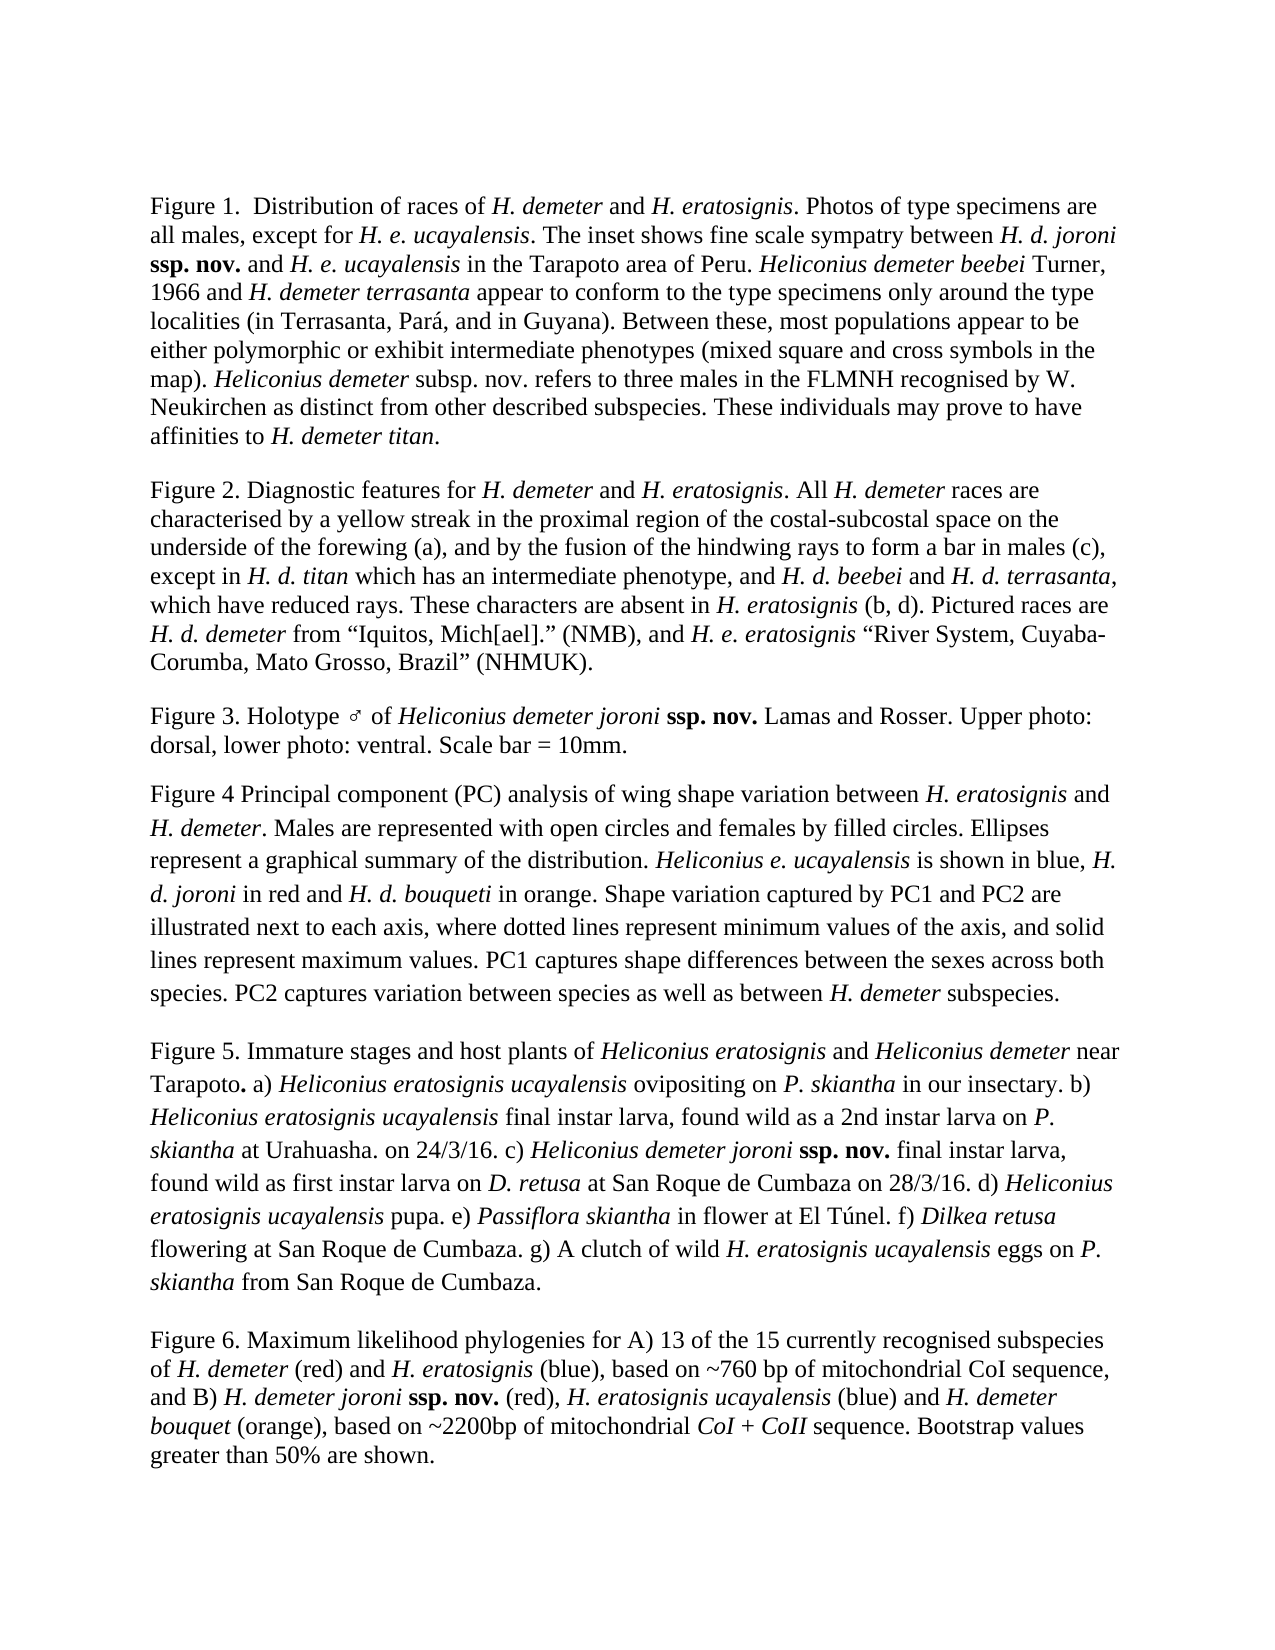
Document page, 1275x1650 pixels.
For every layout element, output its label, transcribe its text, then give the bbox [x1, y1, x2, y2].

subtitle Figure 4 Principal component (PC) analysis of wing shape variation between H. eratosignis and H. demeter. Males are represented with open circles and females by filled circles. Ellipses represent a graphical summary of the distribution. Heliconius e. ucayalensis is shown in blue, H. d. joroni in red and H. d. bouqueti in orange. Shape variation captured by PC1 and PC2 are illustrated next to each axis, where dotted lines represent minimum values of the axis, and solid lines represent maximum values. PC1 captures shape differences between the sexes across both species. PC2 captures variation between species as well as between H. demeter subspecies. [150, 779, 1125, 1006]
text Figure 1. Distribution of races of H. demeter and H. eratosignis. Photos of type specimens are all males, except for H. e. ucayalensis. The inset shows fine scale sympatry between H. d. joroni ssp. nov. and H. e. ucayalensis in the Tarapoto area of Peru. Heliconius demeter beebei Turner, 1966 and H. demeter terrasanta appear to conform to the type specimens only around the type localities (in Terrasanta, Pará, and in Guyana). Between these, most populations appear to be either polymorphic or exhibit intermediate phenotypes (mixed square and cross symbols in the map). Heliconius demeter subsp. nov. refers to three males in the FLMNH recognised by W. Neukirchen as distinct from other described subspecies. These individuals may prove to have affinities to H. demeter titan. [150, 191, 1125, 450]
subtitle Figure 5. Immature stages and host plants of Heliconius eratosignis and Heliconius demeter near Tarapoto. a) Heliconius eratosignis ucayalensis ovipositing on P. skiantha in our insectary. b) Heliconius eratosignis ucayalensis final instar larva, found wild as a 2nd instar larva on P. skiantha at Urahuasha. on 24/3/16. c) Heliconius demeter joroni ssp. nov. final instar larva, found wild as first instar larva on D. retusa at San Roque de Cumbaza on 28/3/16. d) Heliconius eratosignis ucayalensis pupa. e) Passiflora skiantha in flower at El Túnel. f) Dilkea retusa flowering at San Roque de Cumbaza. g) A clutch of wild H. eratosignis ucayalensis eggs on P. skiantha from San Roque de Cumbaza. [150, 1036, 1125, 1296]
text Figure 6. Maximum likelihood phylogenies for A) 13 of the 15 currently recognised subspecies of H. demeter (red) and H. eratosignis (blue), based on ~760 bp of mitochondrial CoI sequence, and B) H. demeter joroni ssp. nov. (red), H. eratosignis ucayalensis (blue) and H. demeter bouquet (orange), based on ~2200bp of mitochondrial CoI + CoII sequence. Bootstrap values greater than 50% are shown. [150, 1325, 1125, 1469]
text Figure 3. Holotype ♂ of Heliconius demeter joroni ssp. nov. Lamas and Rosser. Upper photo: dorsal, lower photo: ventral. Scale bar = 10mm. [150, 701, 1125, 759]
text Figure 2. Diagnostic features for H. demeter and H. eratosignis. All H. demeter races are characterised by a yellow streak in the proximal region of the costal-subcostal space on the underside of the forewing (a), and by the fusion of the hindwing rays to form a bar in males (c), except in H. d. titan which has an intermediate phenotype, and H. d. beebei and H. d. terrasanta, which have reduced rays. These characters are absent in H. eratosignis (b, d). Pictured races are H. d. demeter from “Iquitos, Mich[ael].” (NMB), and H. e. eratosignis “River System, Cuyaba-Corumba, Mato Grosso, Brazil” (NHMUK). [150, 475, 1125, 676]
